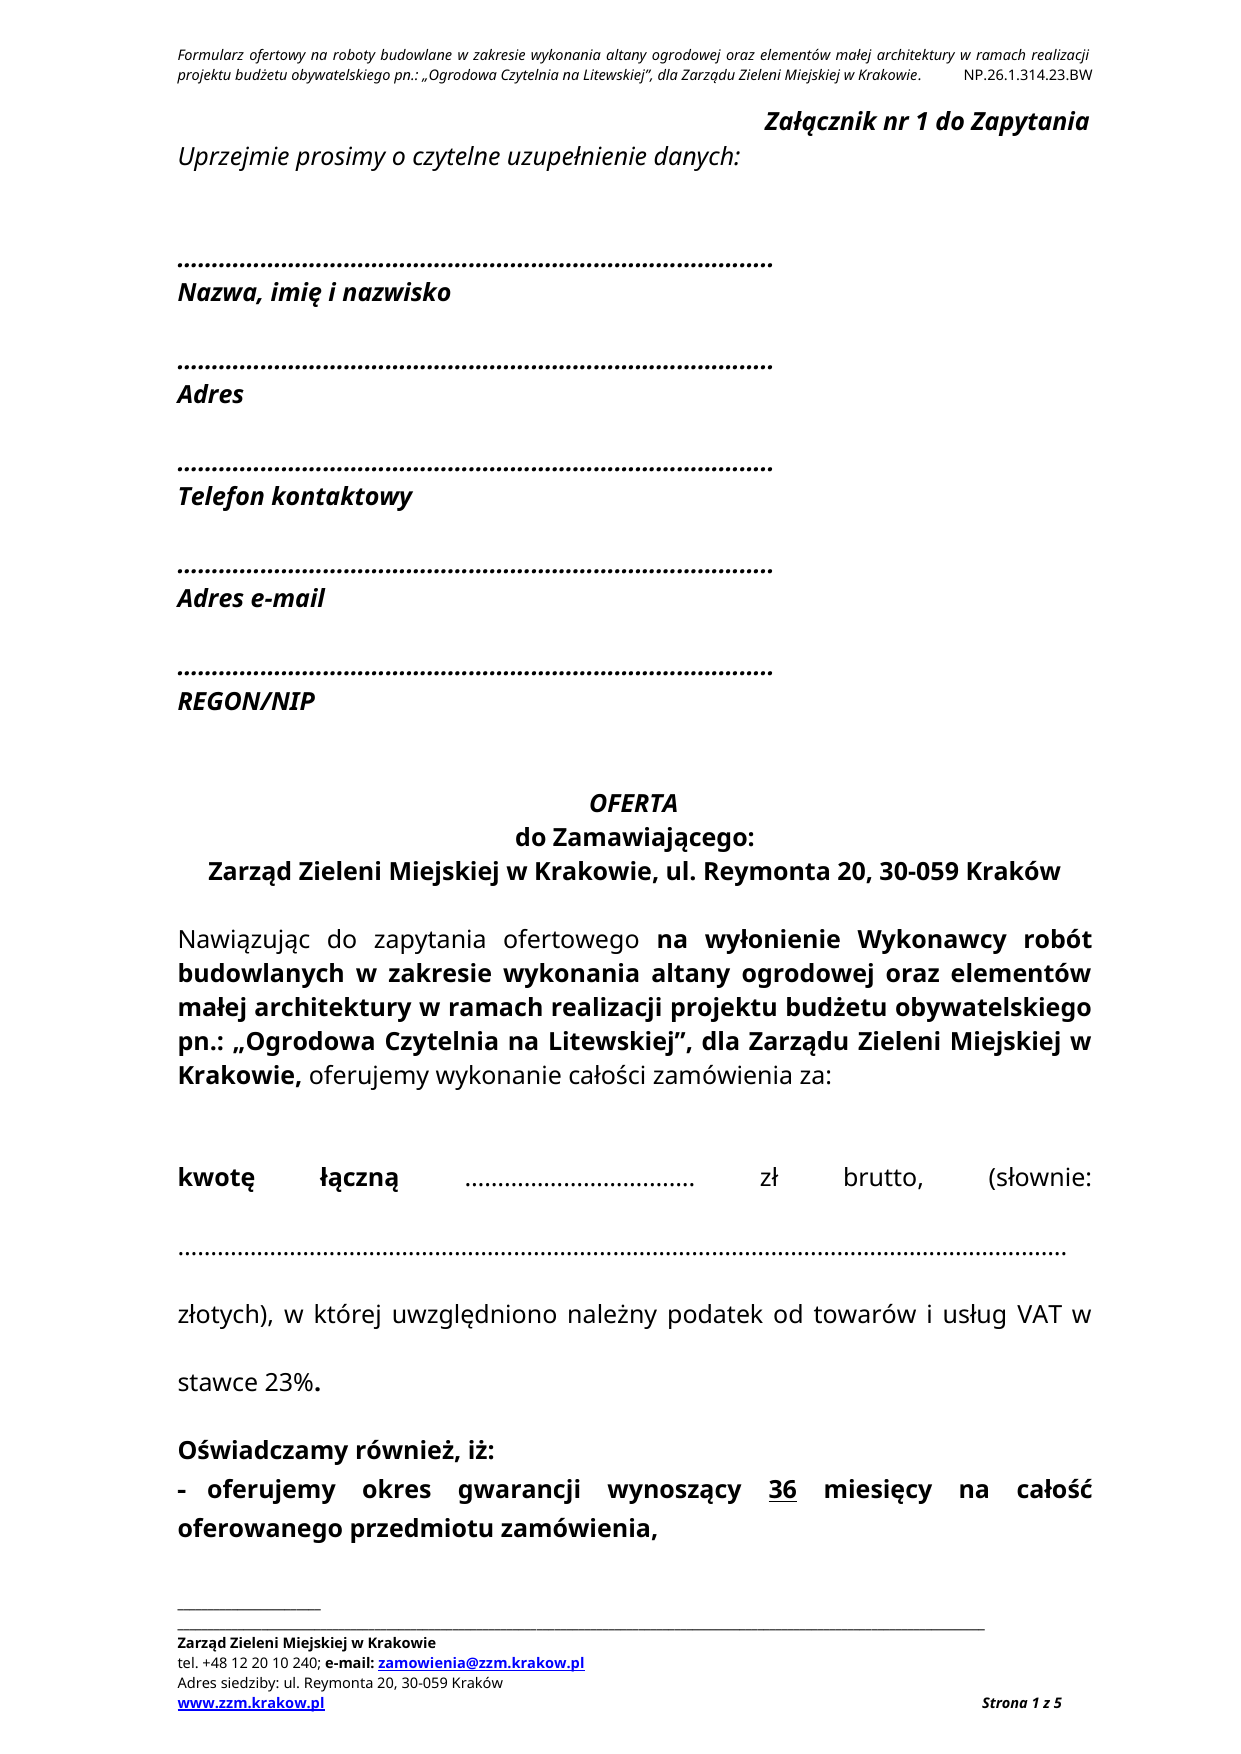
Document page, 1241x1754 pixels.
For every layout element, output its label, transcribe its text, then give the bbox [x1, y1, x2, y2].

text kwotę łączną ……………………….……. zł brutto, (słownie: ………………………………………………………...………………………….………………………….……. złotych), w której uwzględniono należny podatek od towarów i usług VAT w stawce 23%. [177, 1160, 1093, 1398]
subtitle ………………………………………………………………………….. [177, 547, 1093, 581]
list oferujemy okres gwarancji wynoszący 36 miesięcy na całość oferowanego przedmiotu zamówienia, [177, 1472, 1093, 1545]
text Zarząd Zieleni Miejskiej w Krakowie, ul. Reymonta 20, 30-059 Kraków [177, 853, 1093, 887]
text Oświadczamy również, iż: [177, 1432, 1093, 1467]
text Uprzejmie prosimy o czytelne uzupełnienie danych: [177, 138, 1093, 172]
text do Zamawiającego: [177, 819, 1093, 853]
subtitle ………………………………………………………………………….. [177, 342, 1093, 377]
text Załącznik nr 1 do Zapytania [177, 104, 1093, 138]
subtitle Adres [177, 377, 1093, 411]
text OFERTA [177, 785, 1093, 819]
subtitle REGON/NIP [177, 683, 1093, 717]
subtitle Telefon kontaktowy [177, 479, 1093, 513]
subtitle ………………………………………………………………………….. [177, 240, 1093, 274]
text Nawiązując do zapytania ofertowego na wyłonienie Wykonawcy robót budowlanych w zakresie wykonania altany ogrodowej oraz elementów małej architektury w ramach realizacji projektu budżetu obywatelskiego pn.: „Ogrodowa Czytelnia na Litewskiej”, dla Zarządu Zieleni Miejskiej w Krakowie, oferujemy wykonanie całości zamówienia za: [177, 922, 1093, 1092]
subtitle Adres e-mail [177, 581, 1093, 615]
subtitle Nazwa, imię i nazwisko [177, 274, 1093, 308]
subtitle ………………………………………………………………………….. [177, 445, 1093, 479]
subtitle ………………………………………………………………………….. [177, 649, 1093, 683]
